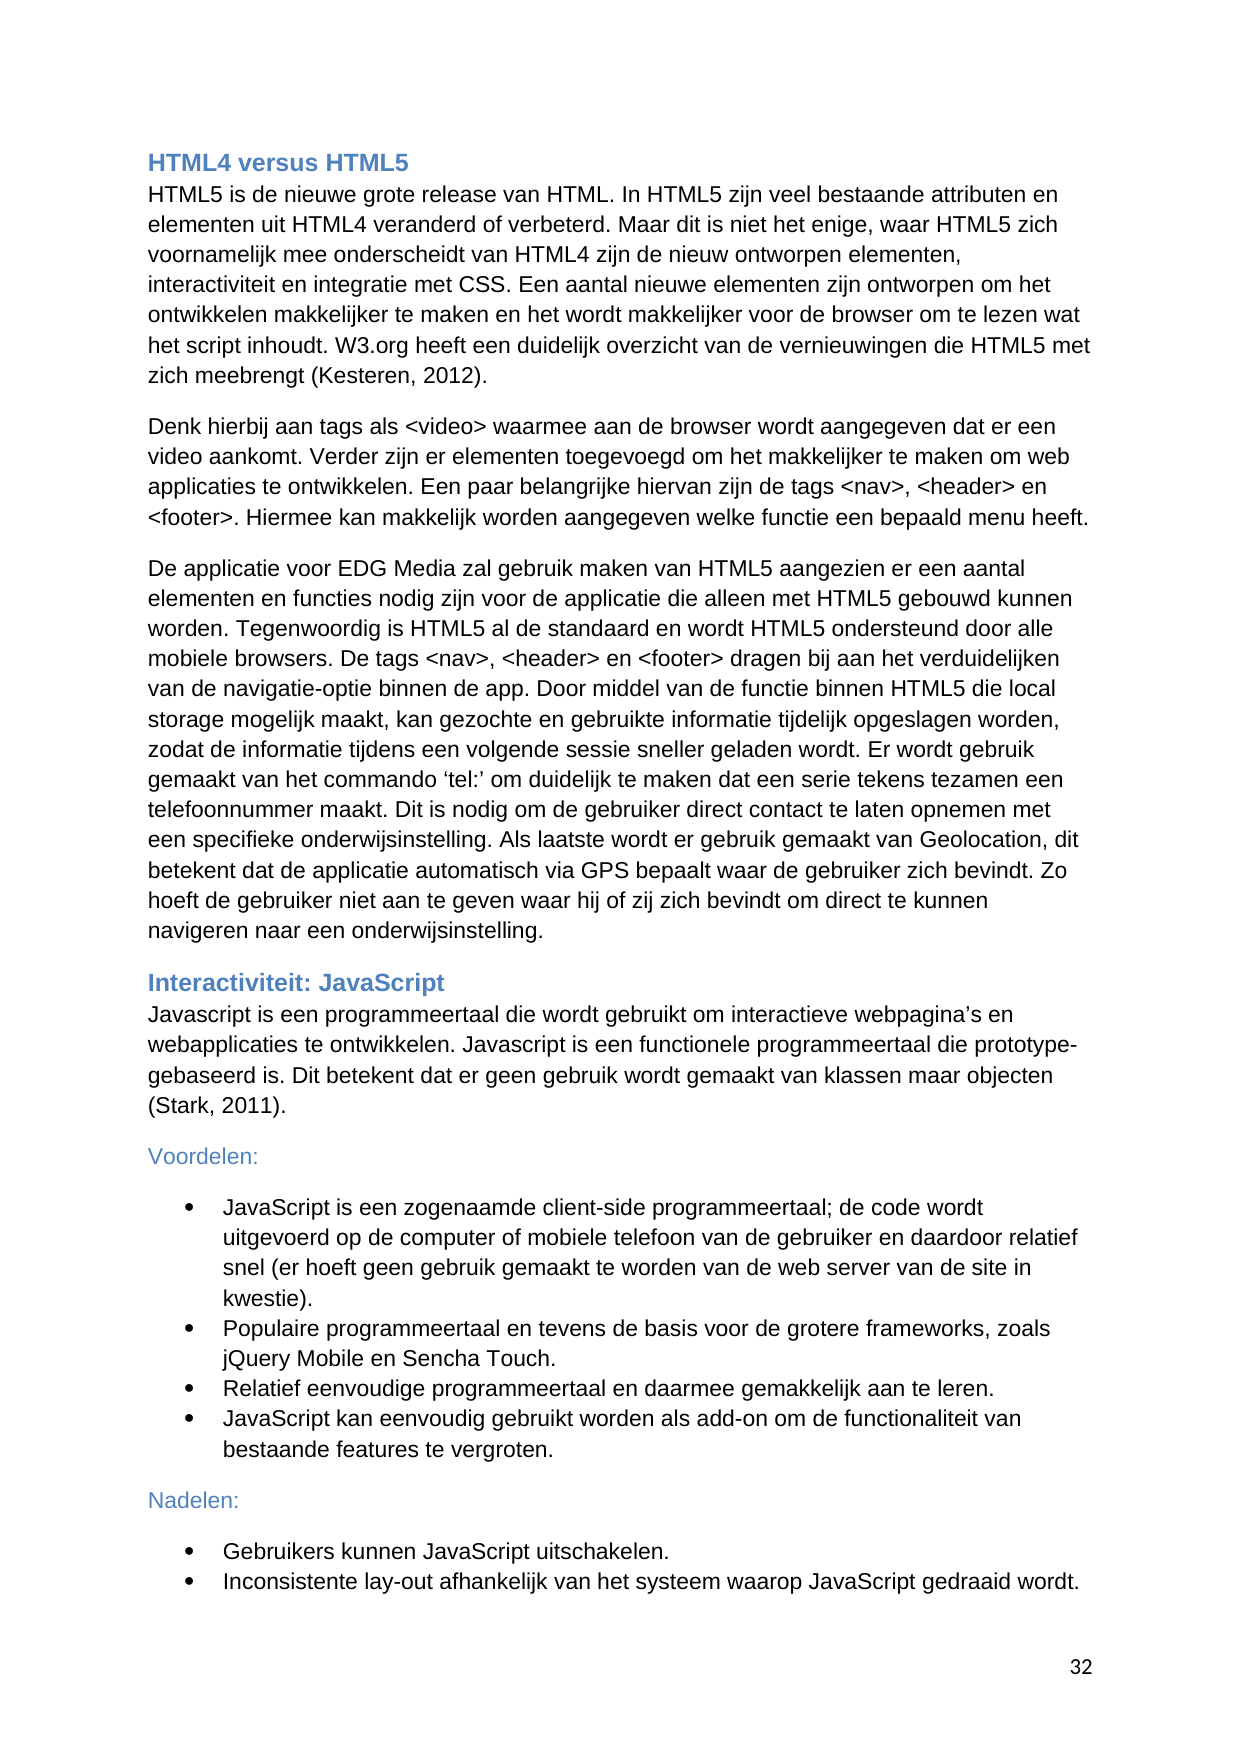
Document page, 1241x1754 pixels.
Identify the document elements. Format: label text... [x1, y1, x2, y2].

list JavaScript kan eenvoudig gebruikt worden als add-on om de functionaliteit van bestaande features te vergroten. [185, 1405, 1093, 1462]
list Gebruikers kunnen JavaScript uitschakelen. [185, 1538, 1093, 1564]
text Denk hierbij aan tags als <video> waarmee aan de browser wordt aangegeven dat er een video aankomt. Verder zijn er elementen toegevoegd om het makkelijker te maken om web applicaties te ontwikkelen. Een paar belangrijke hiervan zijn de tags <nav>, <header> en <footer>. Hiermee kan makkelijk worden aangegeven welke functie een bepaald menu heeft. [148, 413, 1093, 530]
text Voordelen: [148, 1143, 1093, 1169]
list Relatief eenvoudige programmeertaal en daarmee gemakkelijk aan te leren. [185, 1375, 1093, 1401]
list Inconsistente lay-out afhankelijk van het systeem waarop JavaScript gedraaid wordt. [185, 1568, 1093, 1594]
list Populaire programmeertaal en tevens de basis voor de grotere frameworks, zoals jQuery Mobile en Sencha Touch. [185, 1315, 1093, 1371]
subtitle Interactiviteit: JavaScript [148, 968, 1093, 997]
text Nadelen: [148, 1487, 1093, 1513]
text De applicatie voor EDG Media zal gebruik maken van HTML5 aangezien er een aantal elementen en functies nodig zijn voor de applicatie die alleen met HTML5 gebouwd kunnen worden. Tegenwoordig is HTML5 al de standaard en wordt HTML5 ondersteund door alle mobiele browsers. De tags <nav>, <header> en <footer> dragen bij aan het verduidelijken van de navigatie-optie binnen de app. Door middel van de functie binnen HTML5 die local storage mogelijk maakt, kan gezochte en gebruikte informatie tijdelijk opgeslagen worden, zodat de informatie tijdens een volgende sessie sneller geladen wordt. Er wordt gebruik gemaakt van het commando ‘tel:’ om duidelijk te maken dat een serie tekens tezamen een telefoonnummer maakt. Dit is nodig om de gebruiker direct contact te laten opnemen met een specifieke onderwijsinstelling. Als laatste wordt er gebruik gemaakt van Geolocation, dit betekent dat de applicatie automatisch via GPS bepaalt waar de gebruiker zich bevindt. Zo hoeft de gebruiker niet aan te geven waar hij of zij zich bevindt om direct te kunnen navigeren naar een onderwijsinstelling. [148, 554, 1093, 943]
list JavaScript is een zogenaamde client-side programmeertaal; de code wordt uitgevoerd op de computer of mobiele telefoon van de gebruiker en daardoor relatief snel (er hoeft geen gebruik gemaakt te worden van de web server van de site in kwestie). [185, 1194, 1093, 1311]
text Javascript is een programmeertaal die wordt gebruikt om interactieve webpagina’s en webapplicaties te ontwikkelen. Javascript is een functionele programmeertaal die prototype-gebaseerd is. Dit betekent dat er geen gebruik wordt gemaakt van klassen maar objecten (Stark, 2011). [148, 1001, 1093, 1118]
text HTML5 is de nieuwe grote release van HTML. In HTML5 zijn veel bestaande attributen en elementen uit HTML4 veranderd of verbeterd. Maar dit is niet het enige, waar HTML5 zich voornamelijk mee onderscheidt van HTML4 zijn de nieuw ontworpen elementen, interactiviteit en integratie met CSS. Een aantal nieuwe elementen zijn ontworpen om het ontwikkelen makkelijker te maken en het wordt makkelijker voor de browser om te lezen wat het script inhoudt. W3.org heeft een duidelijk overzicht van de vernieuwingen die HTML5 met zich meebrengt (Kesteren, 2012). [148, 181, 1093, 388]
subtitle HTML4 versus HTML5 [148, 148, 1093, 176]
